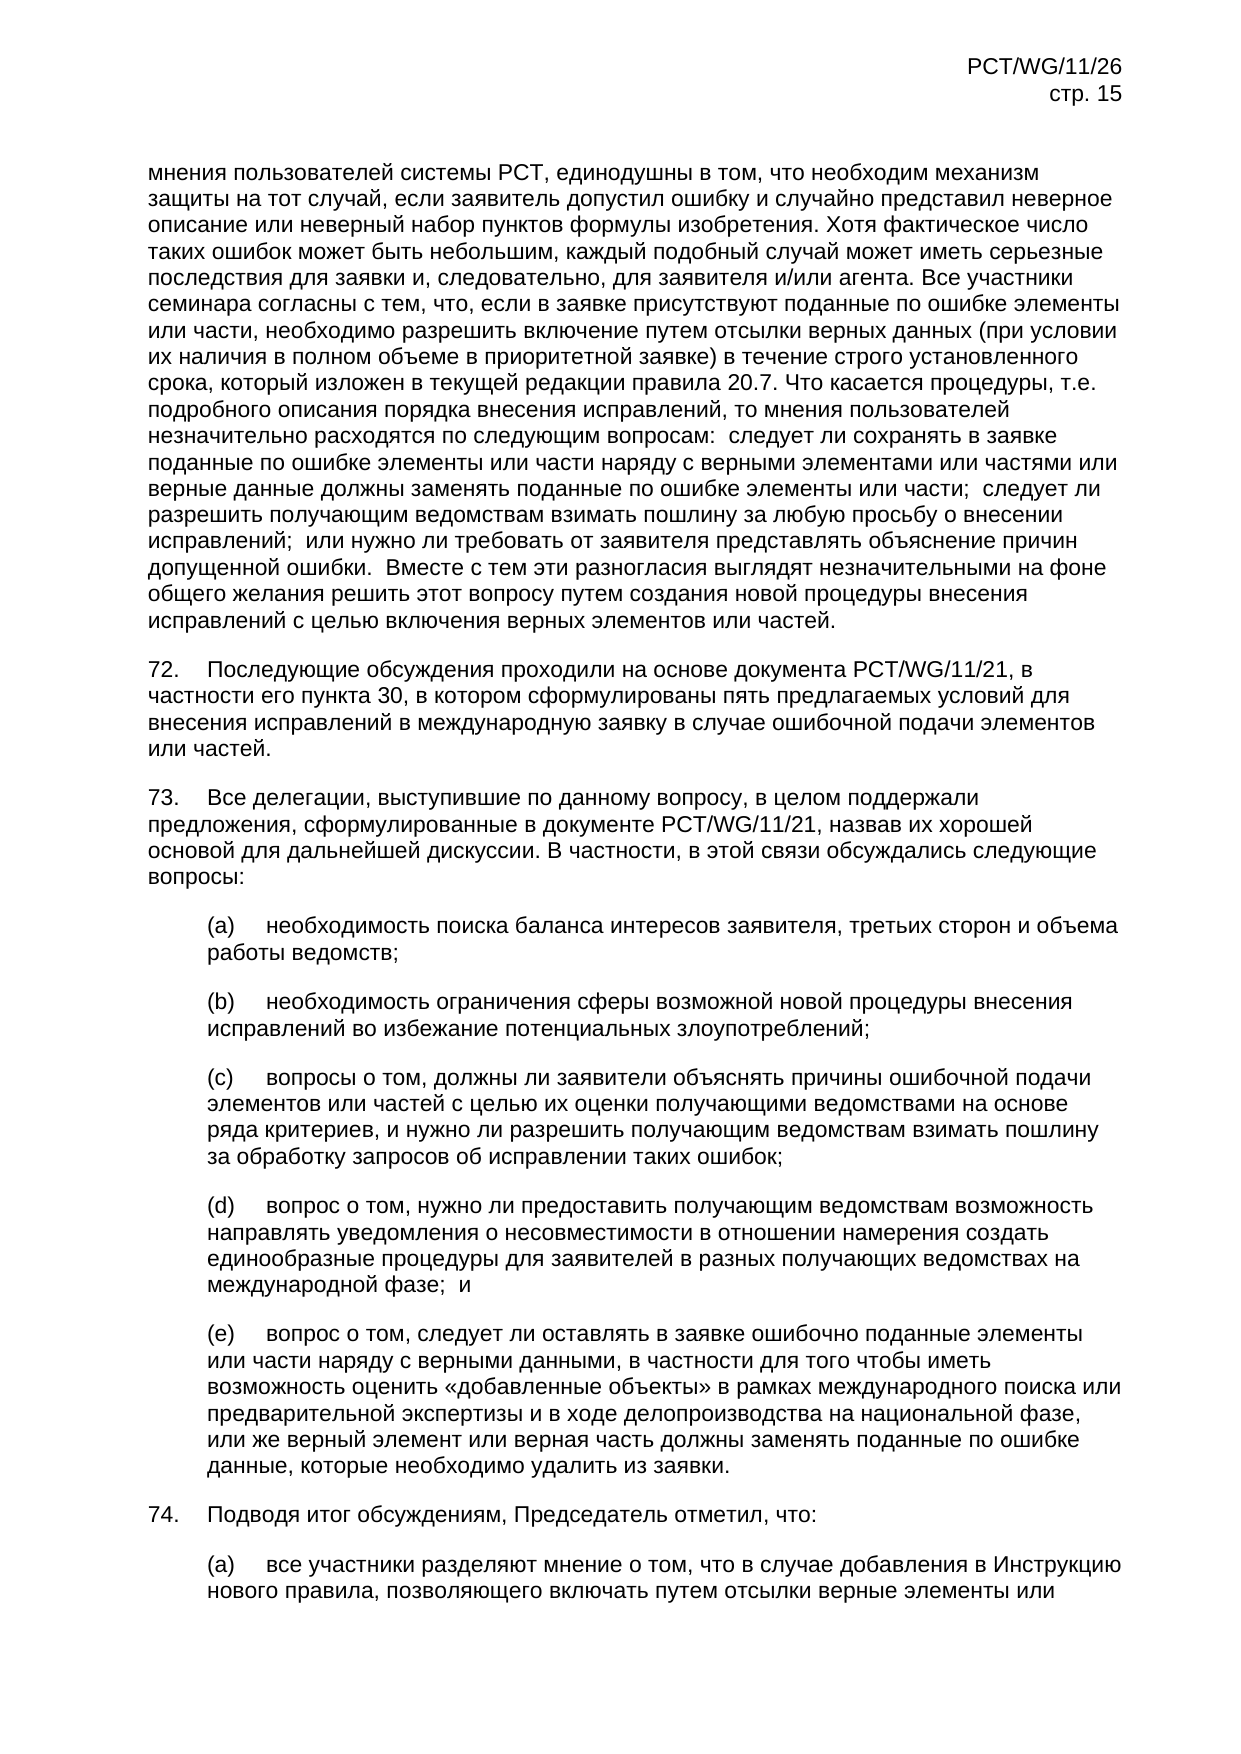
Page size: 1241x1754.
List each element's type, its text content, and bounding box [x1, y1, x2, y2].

list необходимость поиска баланса интересов заявителя, третьих сторон и объема работы ведомств; [207, 912, 1122, 965]
list вопрос о том, нужно ли предоставить получающим ведомствам возможность направлять уведомления о несовместимости в отношении намерения создать единообразные процедуры для заявителей в разных получающих ведомствах на международной фазе; и [207, 1192, 1122, 1297]
text Все делегации, выступившие по данному вопросу, в целом поддержали предложения, сформулированные в документе PCT/WG/11/21, назвав их хорошей основой для дальнейшей дискуссии. В частности, в этой связи обсуждались следующие вопросы: [148, 784, 1122, 889]
list вопрос о том, следует ли оставлять в заявке ошибочно поданные элементы или части наряду с верными данными, в частности для того чтобы иметь возможность оценить «добавленные объекты» в рамках международного поиска или предварительной экспертизы и в ходе делопроизводства на национальной фазе, или же верный элемент или верная часть должны заменять поданные по ошибке данные, которые необходимо удалить из заявки. [207, 1320, 1122, 1478]
list вопросы о том, должны ли заявители объяснять причины ошибочной подачи элементов или частей с целью их оценки получающими ведомствами на основе ряда критериев, и нужно ли разрешить получающим ведомствам взимать пошлину за обработку запросов об исправлении таких ошибок; [207, 1064, 1122, 1169]
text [148, 158, 1122, 633]
text Подводя итог обсуждениям, Председатель отметил, что: [148, 1501, 1122, 1528]
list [207, 1551, 1122, 1603]
list необходимость ограничения сферы возможной новой процедуры внесения исправлений во избежание потенциальных злоупотреблений; [207, 988, 1122, 1041]
text Последующие обсуждения проходили на основе документа PCT/WG/11/21, в частности его пункта 30, в котором сформулированы пять предлагаемых условий для внесения исправлений в международную заявку в случае ошибочной подачи элементов или частей. [148, 656, 1122, 761]
